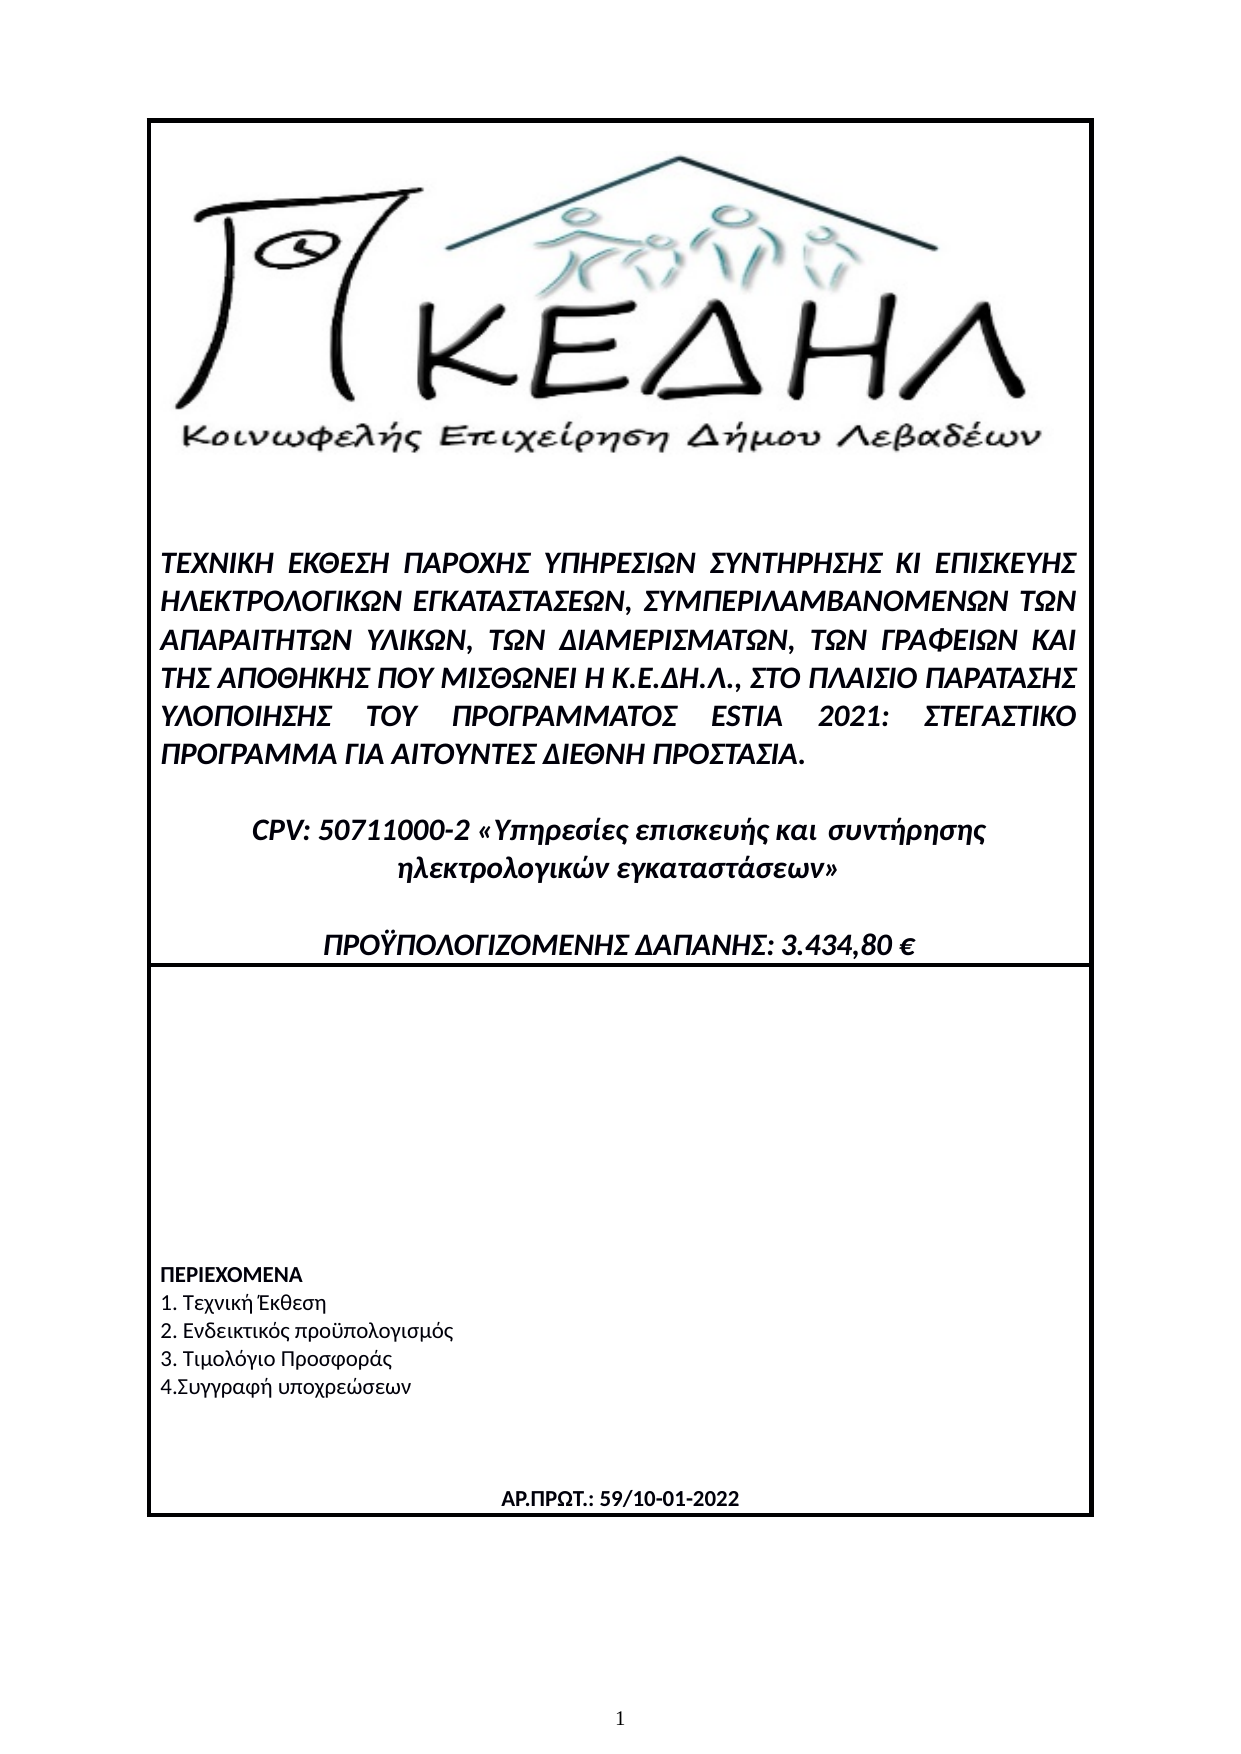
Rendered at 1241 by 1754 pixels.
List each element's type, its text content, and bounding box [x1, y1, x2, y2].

picture [160, 151, 1054, 462]
table_cell ΠΕΡΙΕΧΟΜΕΝΑ 1. Τεχνική Έκθεση 2. Ενδεικτικός προϋπολογισμός 3. Τιμολόγιο Προσφοράς 4.Συγγραφή υποχρεώσεων ΑΡ.ΠΡΩΤ.: 59/10-01-2022 [151, 967, 1089, 1512]
table_header ΤΕΧΝΙΚΗ ΕΚΘΕΣΗ ΠΑΡΟΧΗΣ ΥΠΗΡΕΣΙΩΝ ΣΥΝΤΗΡΗΣΗΣ ΚΙ ΕΠΙΣΚΕΥΗΣ ΗΛΕΚΤΡΟΛΟΓΙΚΩΝ ΕΓΚΑΤΑΣΤΑΣΕΩΝ, ΣΥΜΠΕΡΙΛΑΜΒΑΝΟΜΕΝΩΝ ΤΩΝ ΑΠΑΡΑΙΤΗΤΩΝ ΥΛΙΚΩΝ, ΤΩΝ ΔΙΑΜΕΡΙΣΜΑΤΩΝ, ΤΩΝ ΓΡΑΦΕΙΩΝ ΚΑΙ ΤΗΣ ΑΠΟΘΗΚΗΣ ΠΟΥ ΜΙΣΘΩΝΕΙ Η Κ.Ε.ΔΗ.Λ., ΣΤΟ ΠΛΑΙΣΙΟ ΠΑΡΑΤΑΣΗΣ ΥΛΟΠΟΙΗΣΗΣ ΤΟΥ ΠΡΟΓΡΑΜΜΑΤΟΣ ESTIA 2021: ΣΤΕΓΑΣΤΙΚΟ ΠΡΟΓΡΑΜΜΑ ΓΙΑ ΑΙΤΟΥΝΤΕΣ ΔΙΕΘΝΗ ΠΡΟΣΤΑΣΙΑ. CPV: 50711000-2 «Υπηρεσίες επισκευής και συντήρησης ηλεκτρολογικών εγκαταστάσεων» ΠΡΟΫΠΟΛΟΓΙΖΟΜΕΝΗΣ ΔΑΠΑΝΗΣ: 3.434,80 € [151, 123, 1089, 963]
